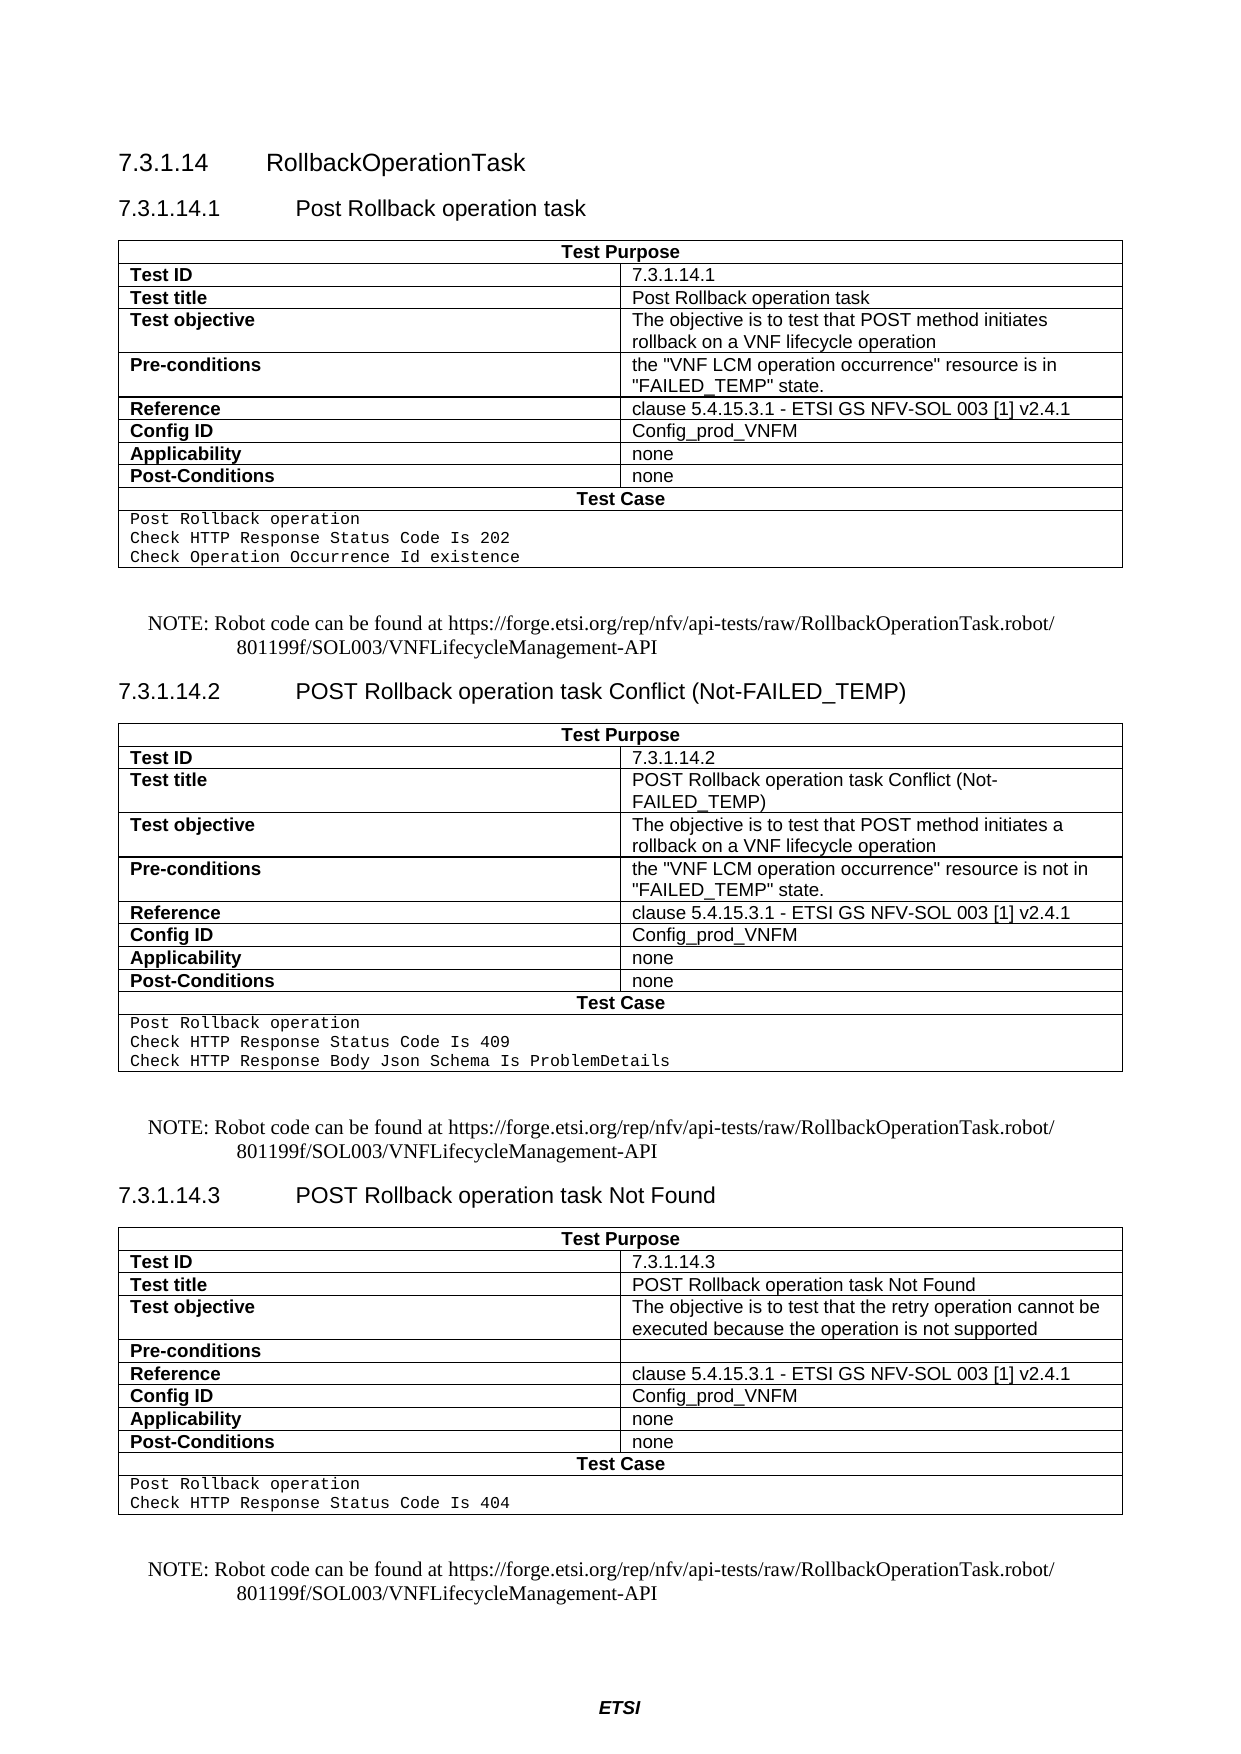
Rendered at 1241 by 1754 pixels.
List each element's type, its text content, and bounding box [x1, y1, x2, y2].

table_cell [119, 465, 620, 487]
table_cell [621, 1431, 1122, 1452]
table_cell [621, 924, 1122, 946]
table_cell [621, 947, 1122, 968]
subtitle 7.3.1.14 RollbackOperationTask [118, 148, 1122, 176]
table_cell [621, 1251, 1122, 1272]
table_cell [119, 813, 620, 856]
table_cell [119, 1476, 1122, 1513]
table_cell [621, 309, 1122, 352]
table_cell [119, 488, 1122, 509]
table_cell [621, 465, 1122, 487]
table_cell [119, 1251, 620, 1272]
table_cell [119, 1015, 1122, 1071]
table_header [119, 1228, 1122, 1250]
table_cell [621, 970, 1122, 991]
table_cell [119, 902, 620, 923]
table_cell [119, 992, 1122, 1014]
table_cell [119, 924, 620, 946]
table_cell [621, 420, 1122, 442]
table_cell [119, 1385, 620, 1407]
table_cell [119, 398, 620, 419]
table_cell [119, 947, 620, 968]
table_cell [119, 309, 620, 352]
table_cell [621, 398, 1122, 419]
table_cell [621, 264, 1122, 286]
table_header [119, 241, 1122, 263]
subtitle 7.3.1.14.2 POST Rollback operation task Conflict (Not-FAILED_TEMP) [118, 678, 1122, 704]
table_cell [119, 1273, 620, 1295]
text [148, 1557, 1122, 1605]
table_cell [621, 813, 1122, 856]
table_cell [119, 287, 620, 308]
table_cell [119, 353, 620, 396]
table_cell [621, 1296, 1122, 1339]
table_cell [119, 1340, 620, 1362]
subtitle 7.3.1.14.3 POST Rollback operation task Not Found [118, 1182, 1122, 1208]
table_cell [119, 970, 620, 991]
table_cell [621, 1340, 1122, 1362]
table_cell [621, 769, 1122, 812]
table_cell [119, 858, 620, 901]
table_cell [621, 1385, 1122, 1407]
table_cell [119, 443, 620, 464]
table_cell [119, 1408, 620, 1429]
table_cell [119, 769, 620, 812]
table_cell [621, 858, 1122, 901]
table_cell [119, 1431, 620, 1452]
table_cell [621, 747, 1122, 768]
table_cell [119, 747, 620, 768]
text NOTE: Robot code can be found at https://forge.etsi.org/rep/nfv/api-tests/raw/RollbackOperationTask.robot/801199f/SOL003/VNFLifecycleManagement-API [148, 1115, 1122, 1163]
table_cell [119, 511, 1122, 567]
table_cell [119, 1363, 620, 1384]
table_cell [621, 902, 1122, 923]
subtitle 7.3.1.14.1 Post Rollback operation task [118, 195, 1122, 222]
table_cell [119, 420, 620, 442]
text NOTE: Robot code can be found at https://forge.etsi.org/rep/nfv/api-tests/raw/RollbackOperationTask.robot/801199f/SOL003/VNFLifecycleManagement-API [148, 611, 1122, 659]
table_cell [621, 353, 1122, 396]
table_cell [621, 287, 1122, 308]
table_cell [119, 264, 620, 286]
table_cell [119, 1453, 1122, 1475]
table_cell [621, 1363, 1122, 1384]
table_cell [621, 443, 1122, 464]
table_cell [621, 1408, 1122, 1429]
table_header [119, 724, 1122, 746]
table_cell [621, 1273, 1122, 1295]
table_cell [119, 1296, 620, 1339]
